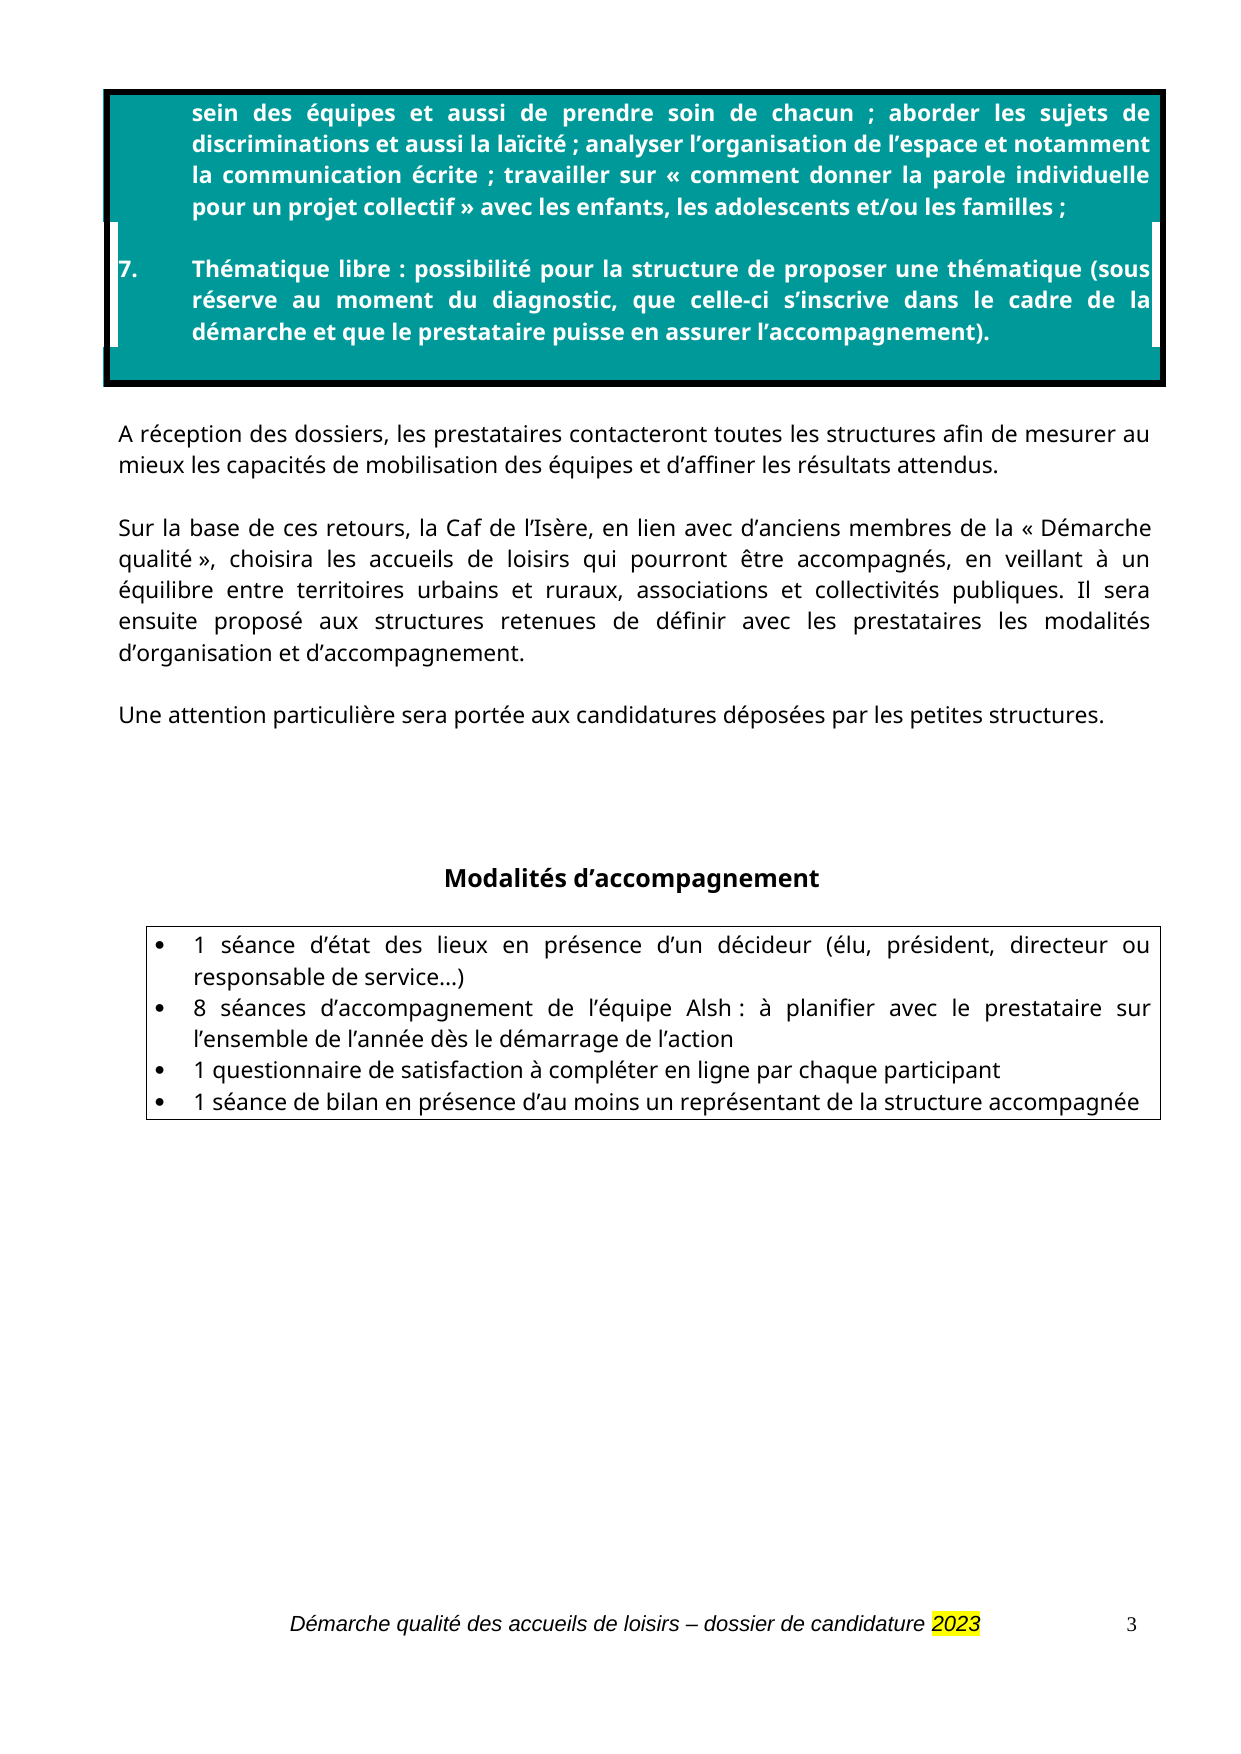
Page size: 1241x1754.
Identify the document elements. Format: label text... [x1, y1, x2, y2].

list 1 questionnaire de satisfaction à compléter en ligne par chaque participant [147, 1051, 1160, 1082]
text Modalités d’accompagnement [118, 861, 1152, 895]
text 7. Thématique libre : possibilité pour la structure de proposer une thématique (sous réserve au moment du diagnostic, que celle-ci s’inscrive dans le cadre de la démarche et que le prestataire puisse en assurer l’accompagnement). [118, 253, 1152, 339]
list 1 séance de bilan en présence d’au moins un représentant de la structure accompagnée [147, 1082, 1160, 1119]
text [110, 95, 1160, 222]
list 8 séances d’accompagnement de l’équipe Alsh : à planifier avec le prestataire sur l’ensemble de l’année dès le démarrage de l’action [147, 989, 1160, 1051]
text Sur la base de ces retours, la Caf de l’Isère, en lien avec d’anciens membres de la « Démarche qualité », choisira les accueils de loisirs qui pourront être accompagnés, en veillant à un équilibre entre territoires urbains et ruraux, associations et collectivités publiques. Il sera ensuite proposé aux structures retenues de définir avec les prestataires les modalités d’organisation et d’accompagnement. [118, 512, 1152, 668]
text A réception des dossiers, les prestataires contacteront toutes les structures afin de mesurer au mieux les capacités de mobilisation des équipes et d’affiner les résultats attendus. [118, 418, 1152, 480]
list 1 séance d’état des lieux en présence d’un décideur (élu, président, directeur ou responsable de service…) [147, 927, 1160, 989]
text Une attention particulière sera portée aux candidatures déposées par les petites structures. [118, 699, 1152, 730]
